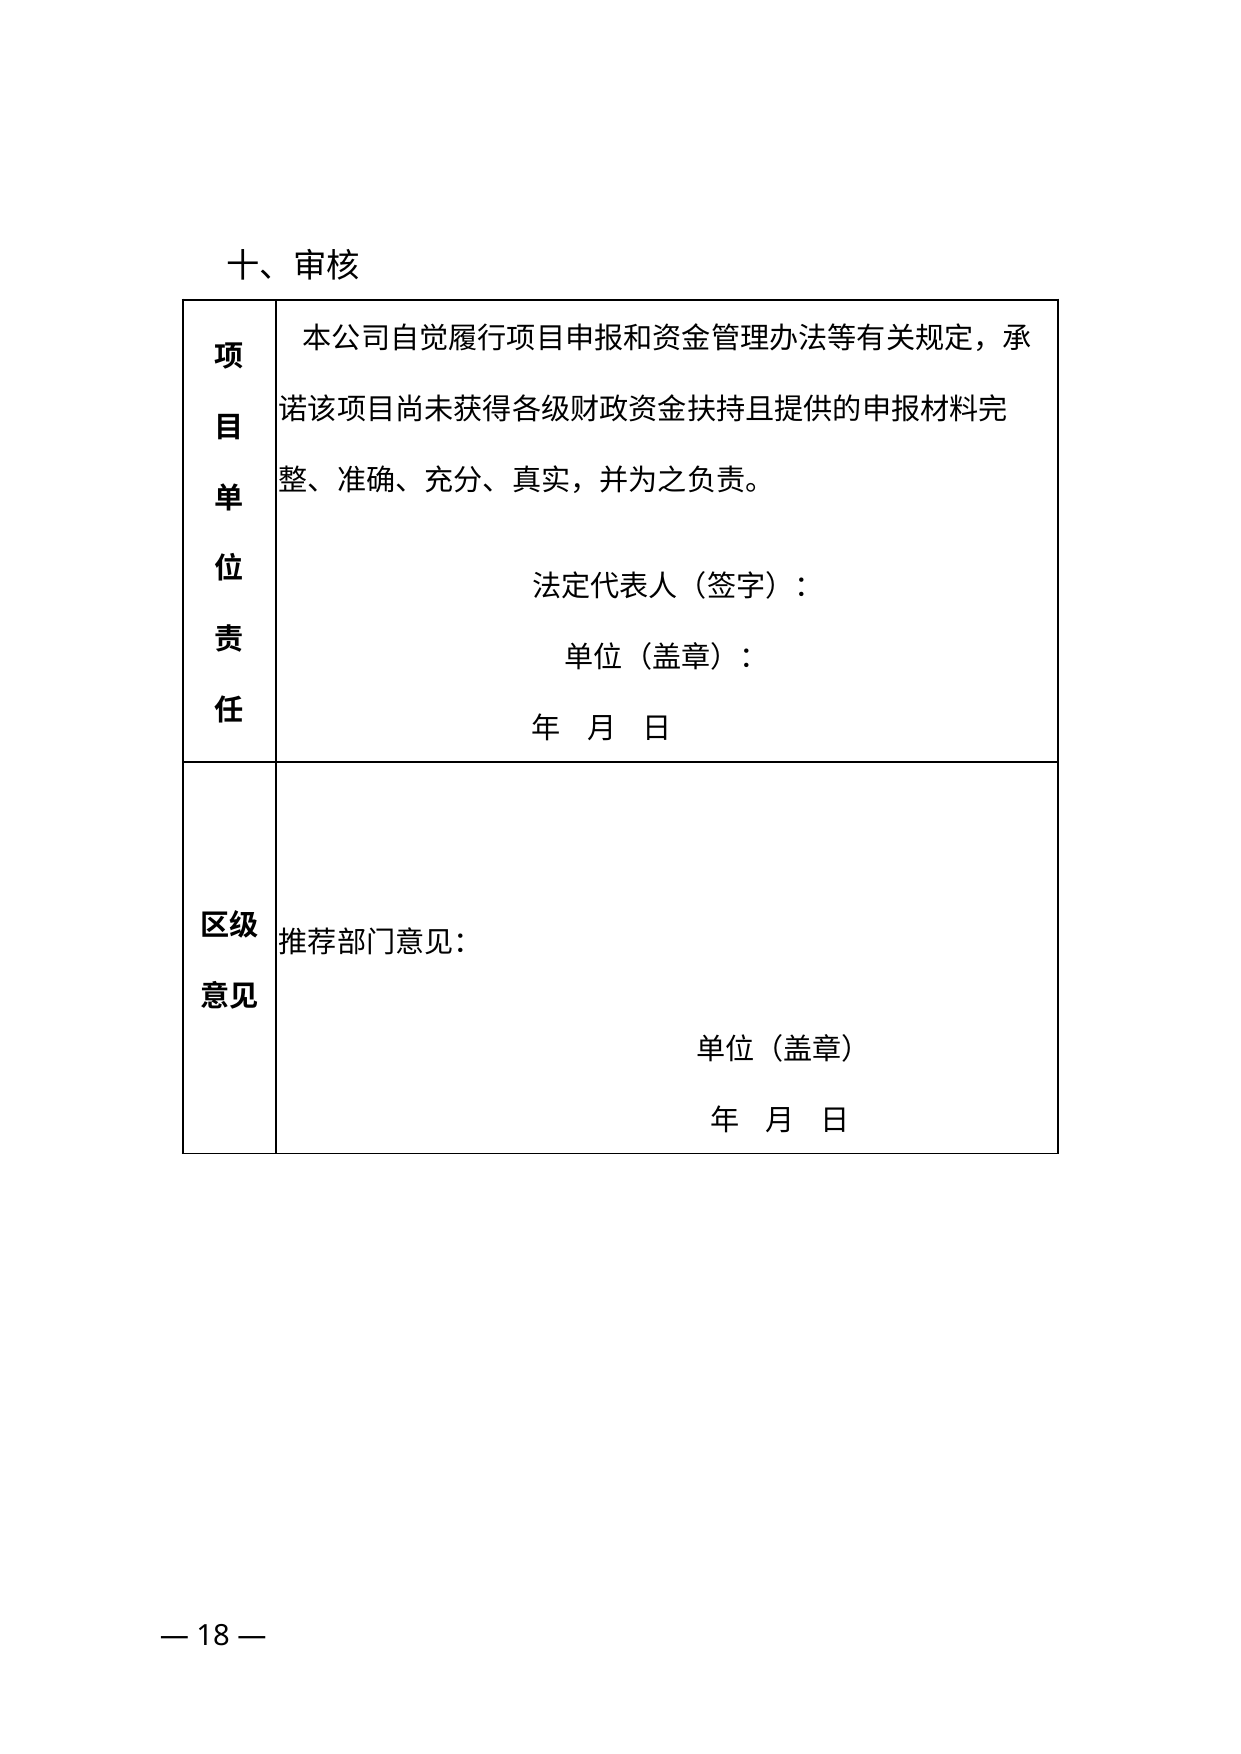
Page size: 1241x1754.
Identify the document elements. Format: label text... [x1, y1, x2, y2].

table_cell 推荐部门意见： 单位（盖章） 年 月 日 [277, 763, 1057, 1153]
table_cell 区级意见 [184, 763, 275, 1153]
table_header 本公司自觉履行项目申报和资金管理办法等有关规定，承诺该项目尚未获得各级财政资金扶持且提供的申报材料完整、准确、充分、真实，并为之负责。 法定代表人（签字）： 单位（盖章）： 年 月 日 [277, 301, 1057, 761]
table_header 项目单位责任 [184, 301, 275, 761]
text 十、审核 [159, 228, 1081, 298]
